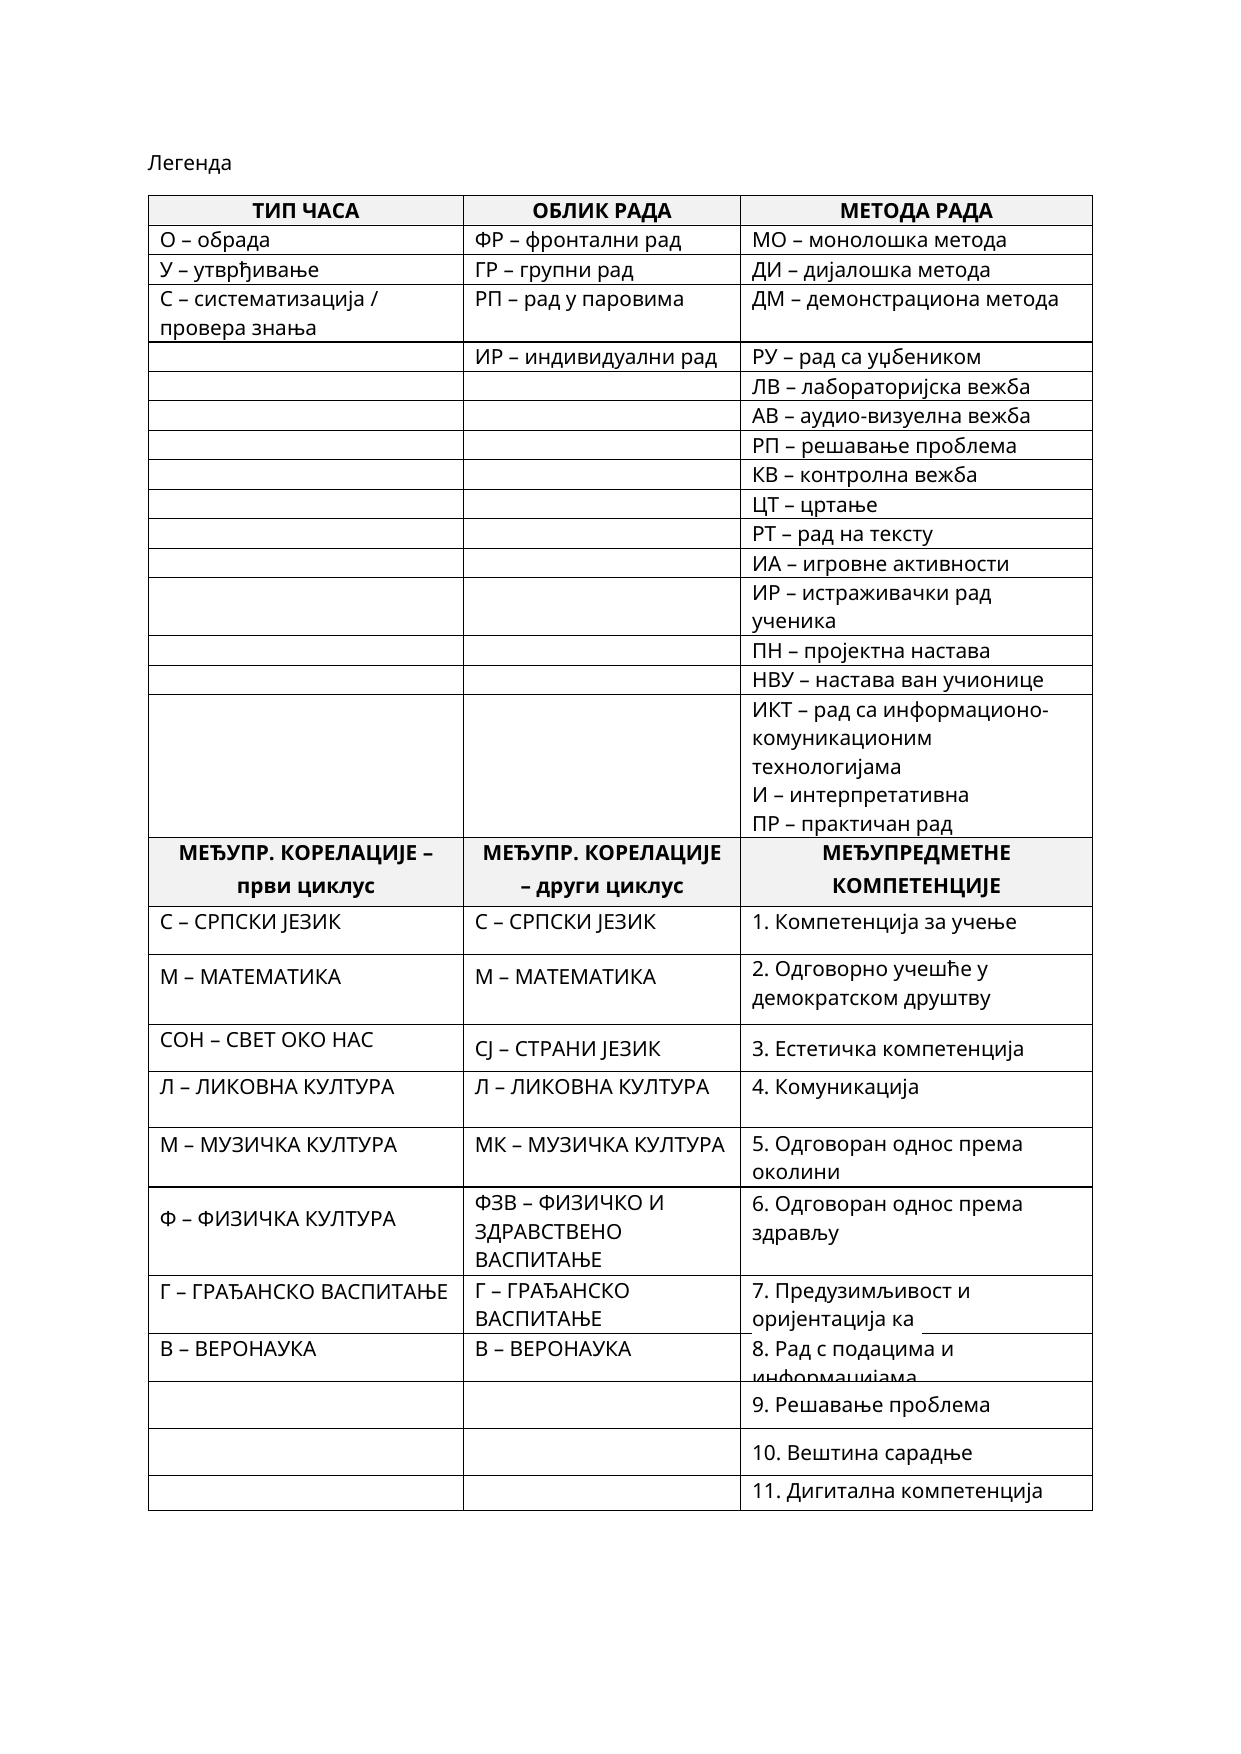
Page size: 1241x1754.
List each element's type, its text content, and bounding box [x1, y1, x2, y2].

table_cell [464, 636, 740, 664]
table_cell МЕЂУПРЕДМЕТНЕ КОМПЕТЕНЦИЈЕ [741, 838, 1092, 906]
table_cell [464, 490, 740, 518]
table_cell [149, 519, 463, 548]
table_cell [149, 1382, 463, 1428]
table_header ТИП ЧАСА [149, 196, 463, 224]
table_cell С – СРПСКИ ЈЕЗИК [149, 907, 463, 953]
table_cell АВ – аудио-визуелна вежба [741, 401, 1092, 430]
table_cell [464, 666, 740, 694]
table_cell [464, 401, 740, 430]
table_cell СОН – СВЕТ ОКО НАС [149, 1025, 463, 1071]
table_cell ИА – игровне активности [741, 549, 1092, 577]
table_cell [464, 1429, 740, 1475]
table_cell КВ – контролна вежба [741, 460, 1092, 489]
table_cell ПН – пројектна настава [741, 636, 1092, 664]
table_cell ЦТ – цртање [741, 490, 1092, 518]
table_cell [464, 695, 740, 837]
table_cell В – ВЕРОНАУКА [149, 1334, 463, 1381]
table_cell [464, 578, 740, 635]
table_cell [149, 401, 463, 430]
table_cell 2. Одговорно учешће у демократском друштву [741, 955, 1092, 1024]
table_cell 8. Рад с подацима и информацијама [917, 1334, 1092, 1381]
table_cell [464, 1476, 740, 1510]
table_cell [464, 1382, 740, 1428]
table_cell МК – МУЗИЧКА КУЛТУРА [464, 1128, 740, 1186]
table_cell [149, 372, 463, 400]
table_cell СЈ – СТРАНИ ЈЕЗИК [464, 1025, 740, 1071]
table_cell 7. Предузимљивост и оријентација ка предузетништву [914, 1276, 1092, 1333]
table_cell РУ – рад са уџбеником [741, 343, 1092, 371]
table_cell [149, 695, 463, 837]
table_cell В – ВЕРОНАУКА [464, 1334, 740, 1381]
table_cell У – утврђивање [149, 255, 463, 283]
table_cell [464, 519, 740, 548]
table_cell С – СРПСКИ ЈЕЗИК [464, 907, 740, 953]
table_cell 4. Комуникација [741, 1072, 1092, 1127]
table_cell ФЗВ – ФИЗИЧКО И ЗДРАВСТВЕНО ВАСПИТАЊЕ [464, 1188, 740, 1275]
text Легенда [148, 148, 1092, 176]
table_cell ГР – групни рад [464, 255, 740, 283]
table_header ОБЛИК РАДА [464, 196, 740, 224]
table_cell РП – решавање проблема [741, 431, 1092, 459]
table_cell [149, 431, 463, 459]
table_cell ИКТ – рад са информационо- комуникационим технологијама И – интерпретативна ПР – практичан рад [741, 695, 1092, 837]
table_cell Л – ЛИКОВНА КУЛТУРА [464, 1072, 740, 1127]
table_cell ДМ – демонстрациона метода [741, 285, 1092, 341]
table_cell [149, 1476, 463, 1510]
table_cell 11. Дигитална компетенција предузетништву предузетништву [741, 1476, 1092, 1510]
table_cell М – МУЗИЧКА КУЛТУРА [149, 1128, 463, 1186]
table_cell [149, 666, 463, 694]
table_cell [464, 431, 740, 459]
table_cell О – обрада [149, 226, 463, 254]
table_cell [464, 460, 740, 489]
table_cell МЕЂУПР. КОРЕЛАЦИЈЕ – први циклус [149, 838, 463, 906]
table_cell [464, 372, 740, 400]
table_cell 10. Вештина сарадње [741, 1429, 1092, 1475]
table_cell 6. Одговоран однос према здрављу [741, 1188, 1092, 1275]
table_cell Г – ГРАЂАНСКО ВАСПИТАЊЕ [149, 1276, 463, 1333]
table_cell МО – монолошка метода [741, 226, 1092, 254]
table_cell 1. Компетенција за учење [741, 907, 1092, 953]
table_cell [149, 343, 463, 371]
table_cell РТ – рад на тексту [741, 519, 1092, 548]
table_cell Л – ЛИКОВНА КУЛТУРА [149, 1072, 463, 1127]
table_cell ДИ – дијалошка метода [741, 255, 1092, 283]
table_cell МЕЂУПР. КОРЕЛАЦИЈЕ – други циклус [464, 838, 740, 906]
table_cell [149, 549, 463, 577]
table_header МЕТОДА РАДА [741, 196, 1092, 224]
table_cell НВУ – настава ван учионице [741, 666, 1092, 694]
table_cell 5. Одговоран однос према околини [741, 1128, 1092, 1186]
table_cell М – МАТЕМАТИКА [464, 955, 740, 1024]
table_cell ЛВ – лабораторијска вежба [741, 372, 1092, 400]
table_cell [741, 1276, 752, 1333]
table_cell [149, 1429, 463, 1475]
table_cell ФР – фронтални рад [464, 226, 740, 254]
table_cell РП – рад у паровима [464, 285, 740, 341]
table_cell М – МАТЕМАТИКА [149, 955, 463, 1024]
table_cell ИР – истраживачки рад ученика [741, 578, 1092, 635]
table_cell [464, 549, 740, 577]
table_cell [149, 490, 463, 518]
table_cell 9. Решавање проблема [741, 1382, 1092, 1428]
table_cell [149, 636, 463, 664]
table_cell ИР – индивидуални рад [464, 343, 740, 371]
table_cell [149, 578, 463, 635]
table_cell [149, 460, 463, 489]
table_cell Г – ГРАЂАНСКО ВАСПИТАЊЕ [464, 1276, 740, 1333]
table_cell Ф – ФИЗИЧКА КУЛТУРА [149, 1188, 463, 1275]
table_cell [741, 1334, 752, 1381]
table_cell 3. Естетичка компетенција [741, 1025, 1092, 1071]
table_cell С – систематизација / провера знања [149, 285, 463, 341]
